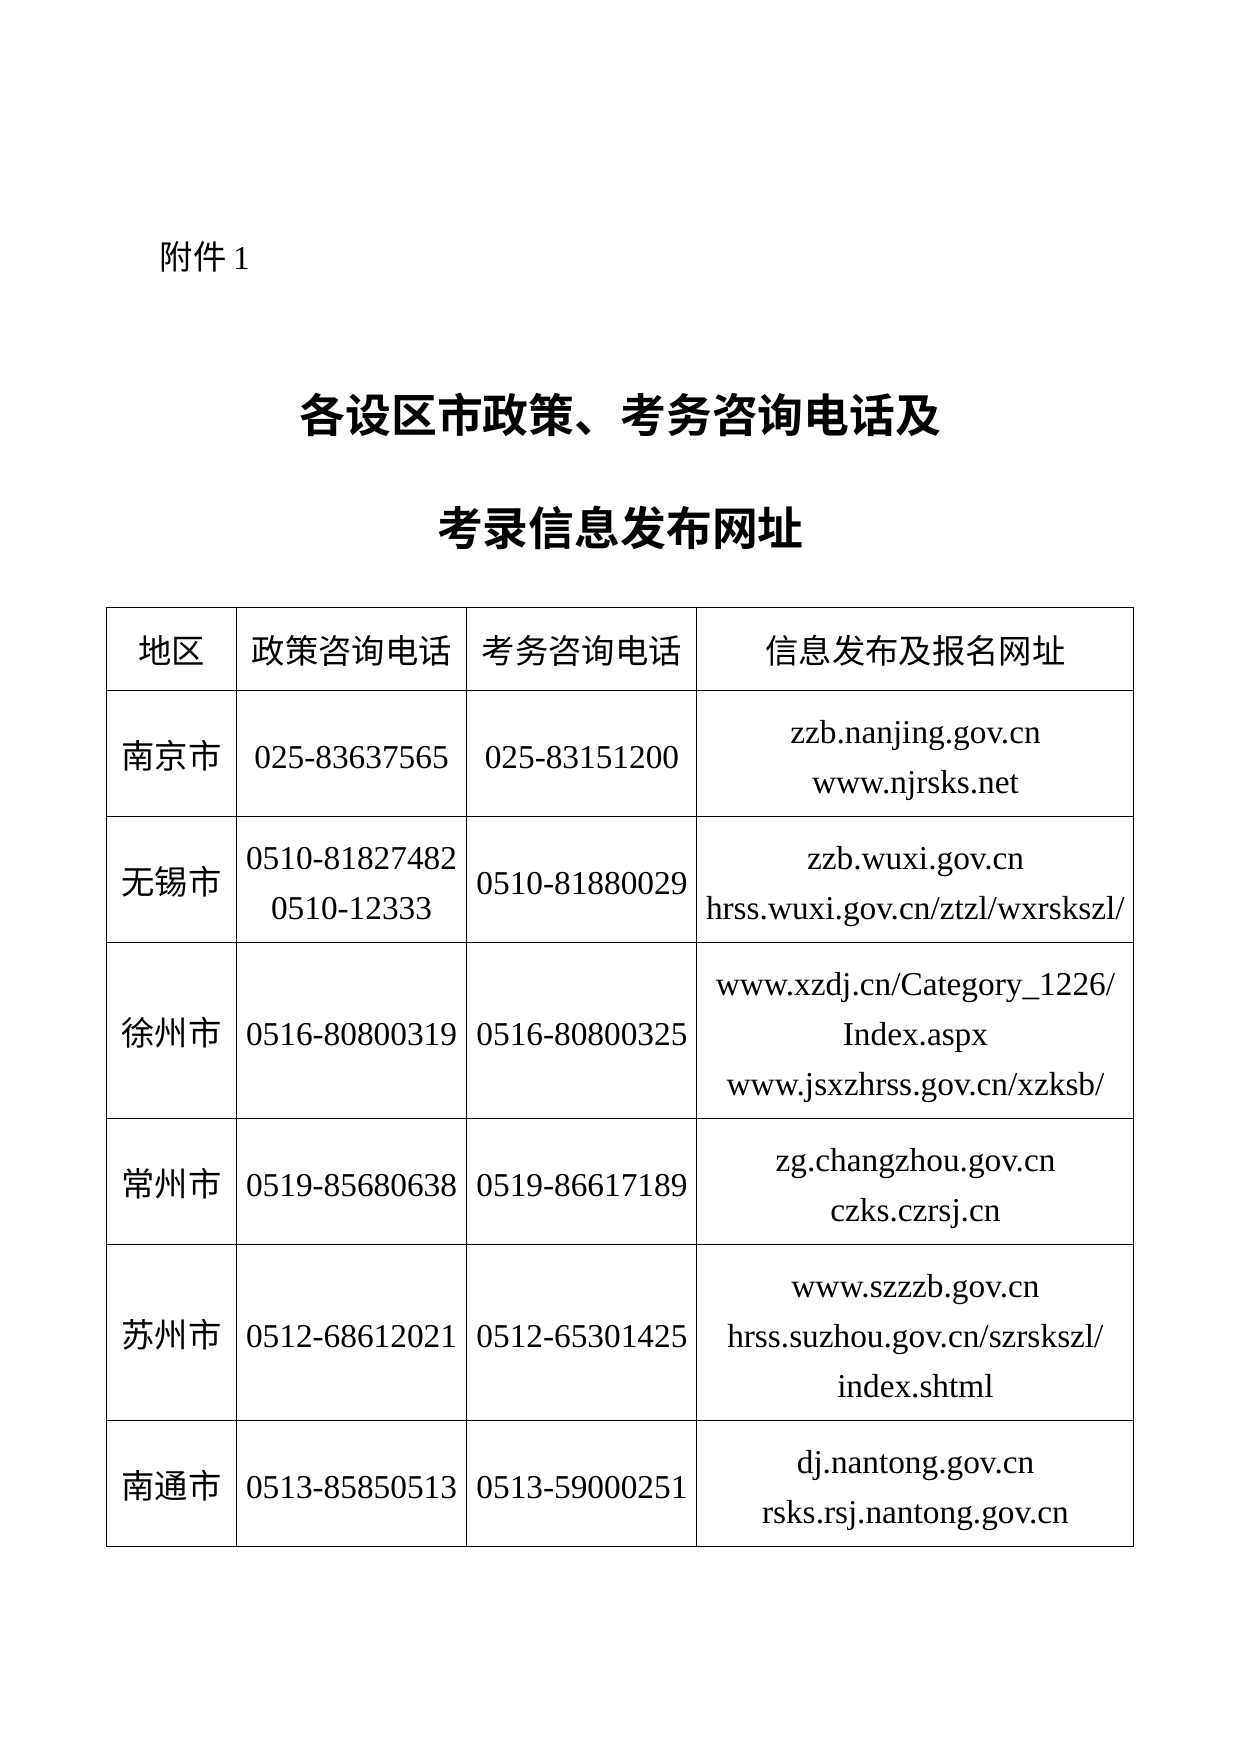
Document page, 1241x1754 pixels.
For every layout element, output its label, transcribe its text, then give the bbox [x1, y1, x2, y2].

table_cell 南京市 [107, 691, 236, 816]
table_cell 0513-85850513 [237, 1421, 466, 1546]
text 附件1 [159, 219, 1081, 282]
table_cell 常州市 [107, 1119, 236, 1244]
table_cell 0519-85680638 [237, 1119, 466, 1244]
table_cell 徐州市 [107, 943, 236, 1118]
table_header 政策咨询电话 [237, 608, 466, 690]
table_cell zzb.nanjing.gov.cn www.njrsks.net [697, 691, 1133, 816]
table_header 地区 [107, 608, 236, 690]
table_cell 苏州市 [107, 1245, 236, 1420]
text 各设区市政策、考务咨询电话及 [159, 363, 1081, 461]
table_cell 0516-80800319 [237, 943, 466, 1118]
table_header 信息发布及报名网址 [697, 608, 1133, 690]
table_cell dj.nantong.gov.cn rsks.rsj.nantong.gov.cn [697, 1421, 1133, 1546]
table_cell 025-83637565 [237, 691, 466, 816]
table_cell 南通市 [107, 1421, 236, 1546]
text 考录信息发布网址 [159, 477, 1081, 574]
table_cell 025-83151200 [467, 691, 696, 816]
table_cell www.xzdj.cn/Category_1226/Index.aspx www.jsxzhrss.gov.cn/xzksb/ [697, 943, 1133, 1118]
table_cell 0513-59000251 [467, 1421, 696, 1546]
table_cell www.szzzb.gov.cn hrss.suzhou.gov.cn/szrskszl/index.shtml [697, 1245, 1133, 1420]
table_cell zzb.wuxi.gov.cn hrss.wuxi.gov.cn/ztzl/wxrskszl/ [697, 817, 1133, 942]
table_cell 0516-80800325 [467, 943, 696, 1118]
table_cell 0510-81880029 [467, 817, 696, 942]
table_cell 无锡市 [107, 817, 236, 942]
table_header 考务咨询电话 [467, 608, 696, 690]
table_cell 0512-65301425 [467, 1245, 696, 1420]
table_cell 0519-86617189 [467, 1119, 696, 1244]
table_cell 0512-68612021 [237, 1245, 466, 1420]
table_cell 0510-81827482 0510-12333 [237, 817, 466, 942]
table_cell zg.changzhou.gov.cn czks.czrsj.cn [697, 1119, 1133, 1244]
